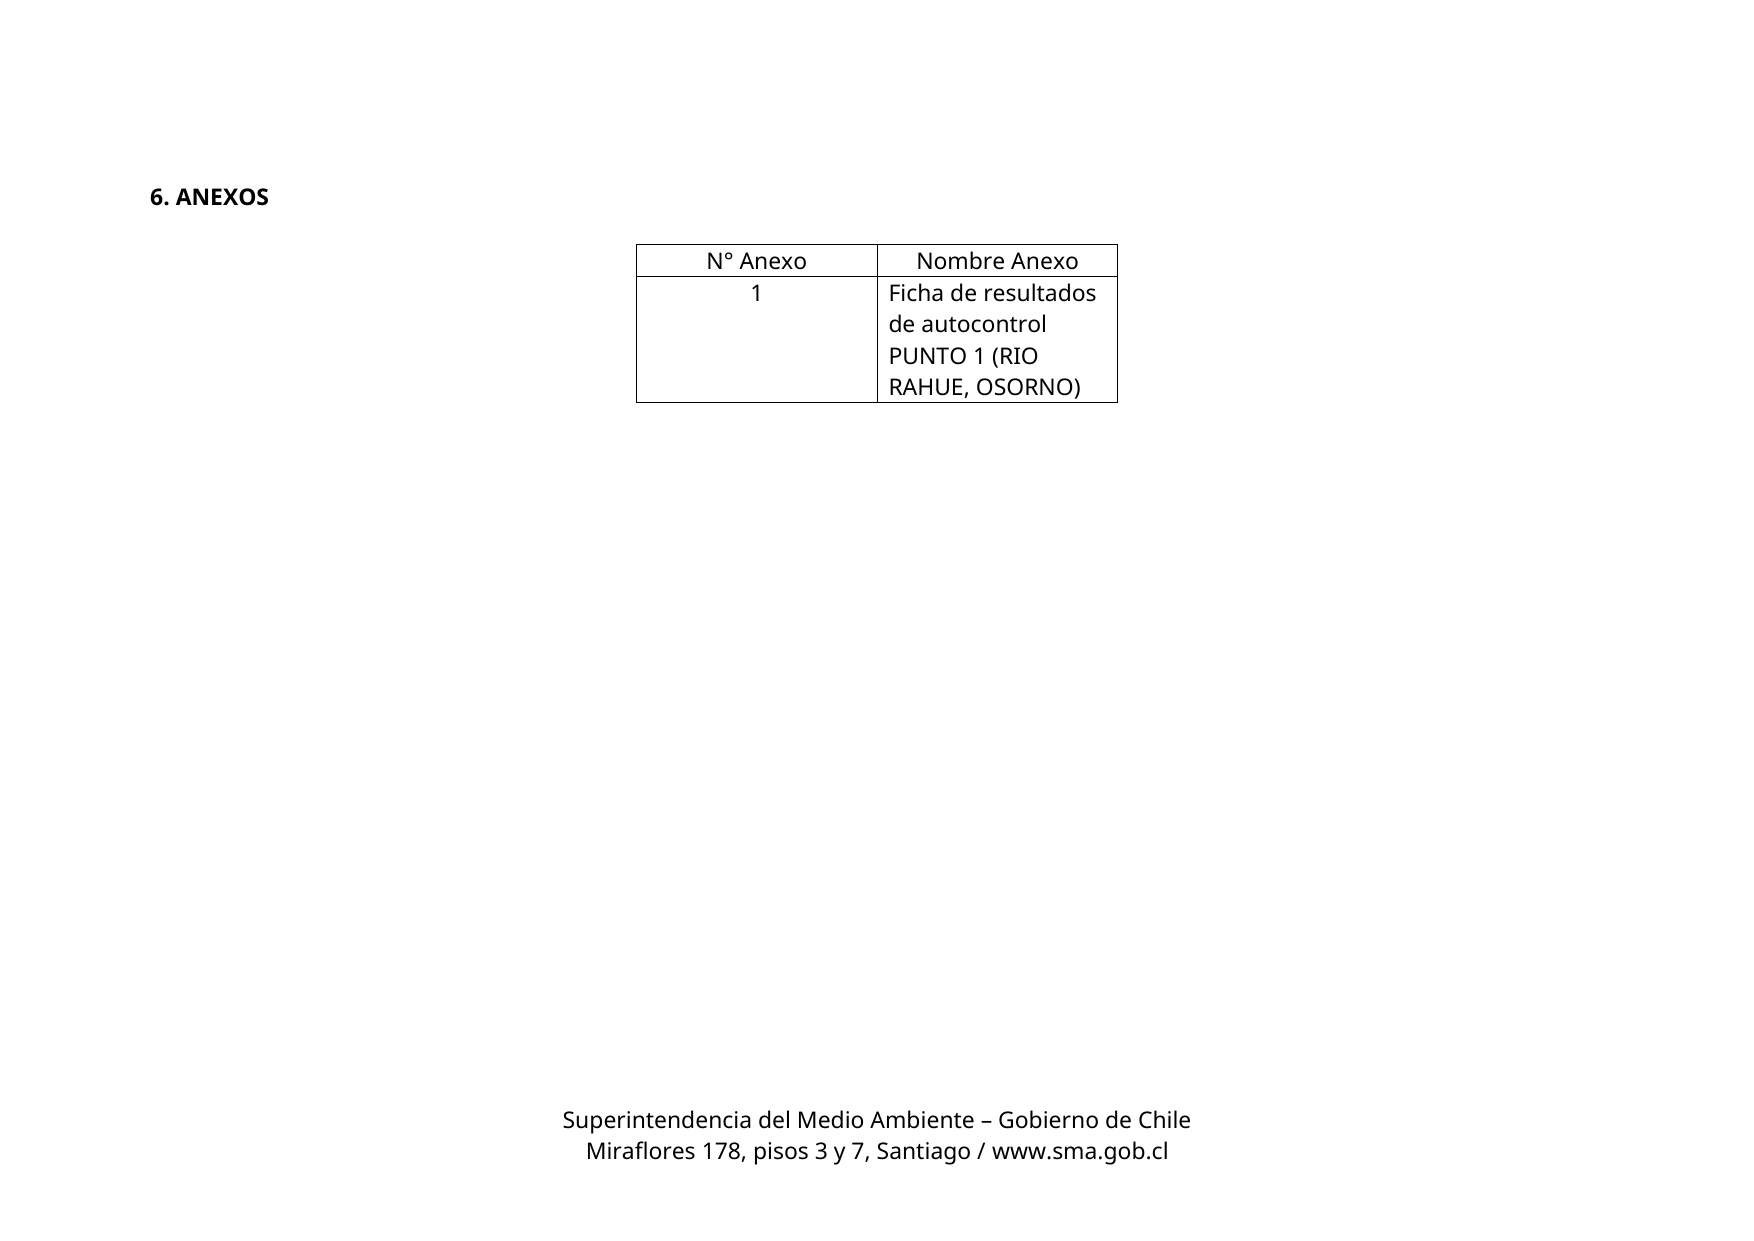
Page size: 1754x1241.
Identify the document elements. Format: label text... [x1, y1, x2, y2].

table_header N° Anexo [637, 245, 877, 276]
table_cell Ficha de resultados de autocontrol PUNTO 1 (RIO RAHUE, OSORNO) [878, 277, 1117, 402]
table_cell 1 [637, 277, 877, 402]
text 6. ANEXOS [150, 150, 1604, 212]
table_header Nombre Anexo [878, 245, 1117, 276]
